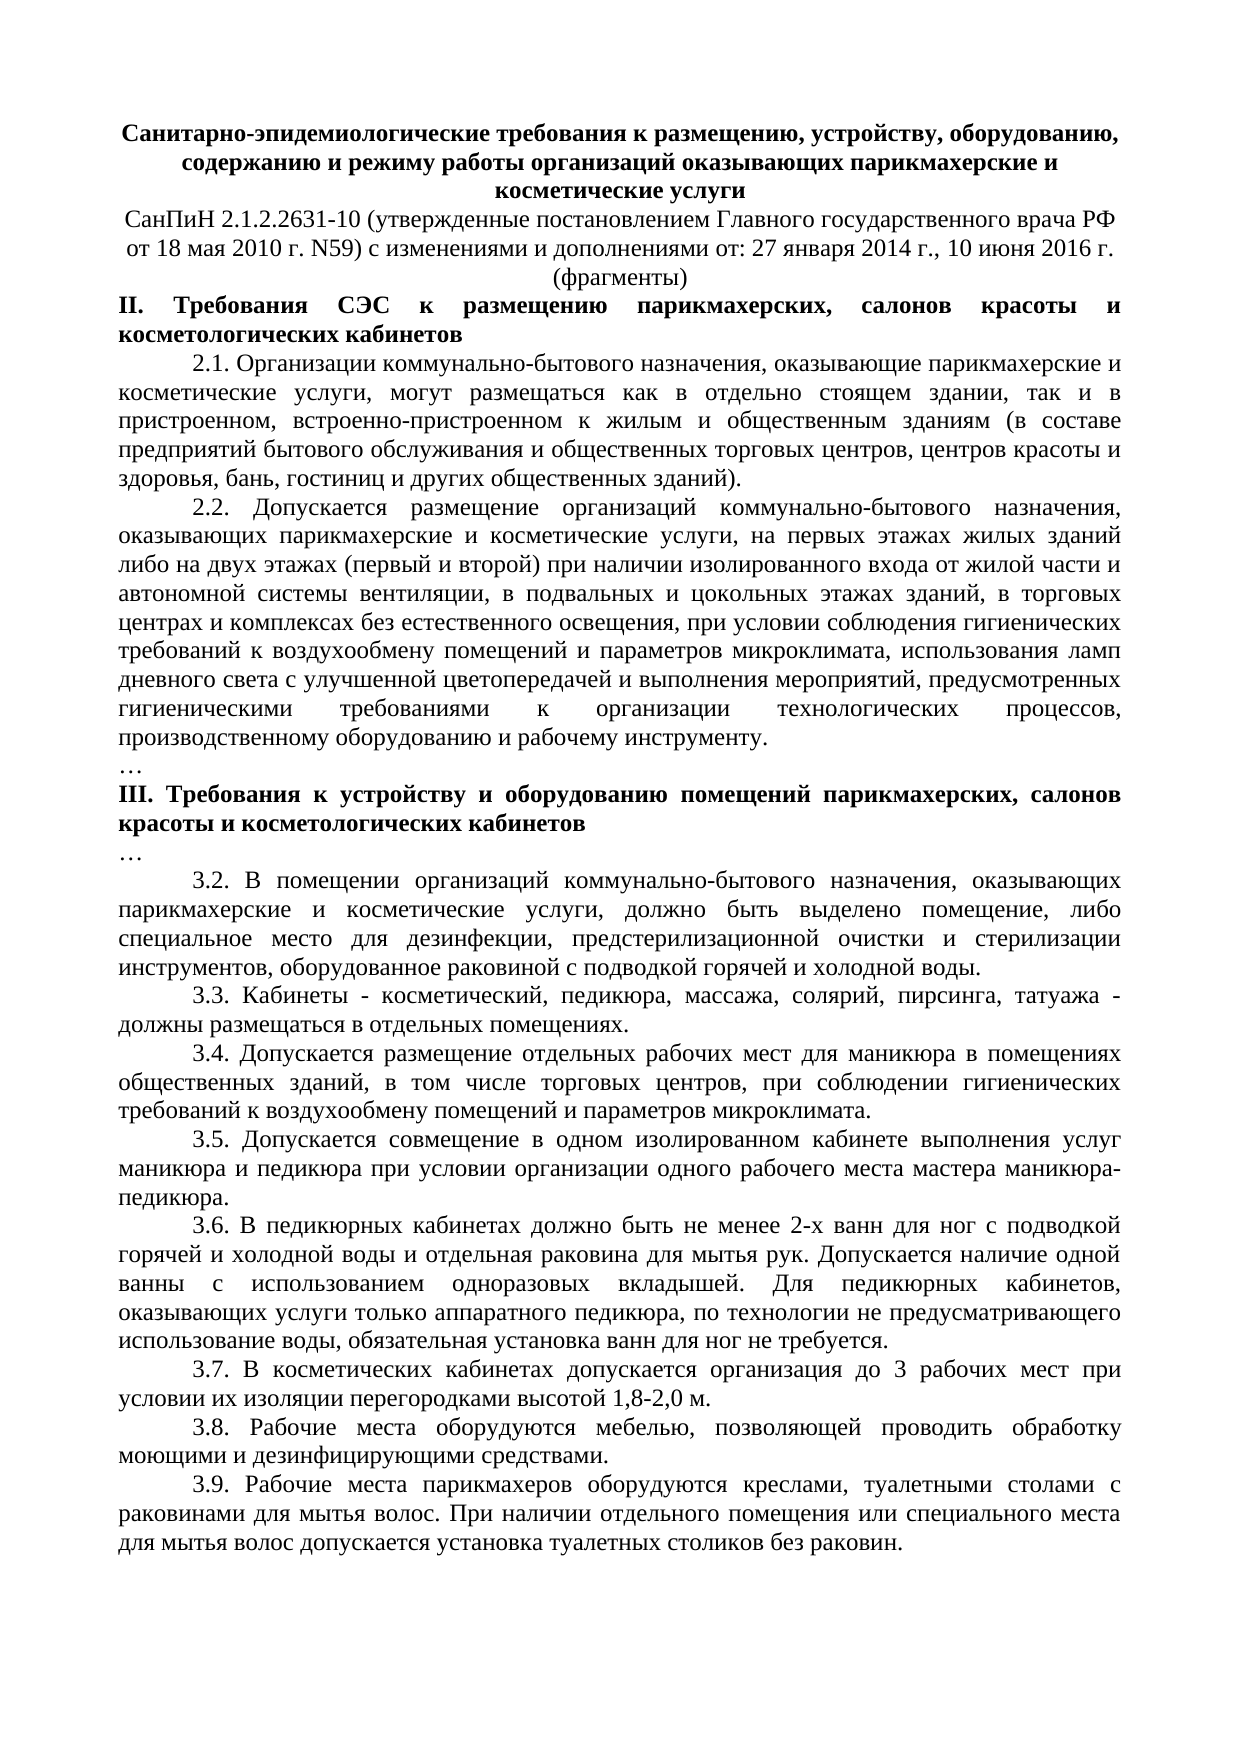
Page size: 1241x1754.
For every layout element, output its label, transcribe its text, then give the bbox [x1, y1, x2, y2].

text 3.3. Кабинеты - косметический, педикюра, массажа, солярий, пирсинга, татуажа - должны размещаться в отдельных помещениях. [118, 981, 1122, 1038]
text 3.5. Допускается совмещение в одном изолированном кабинете выполнения услуг маникюра и педикюра при условии организации одного рабочего места мастера маникюра-педикюра. [118, 1124, 1122, 1211]
text … [118, 751, 1122, 779]
subtitle II. Требования СЭС к размещению парикмахерских, салонов красоты и косметологических кабинетов [118, 291, 1122, 348]
text 3.2. В помещении организаций коммунально-бытового назначения, оказывающих парикмахерские и косметические услуги, должно быть выделено помещение, либо специальное место для дезинфекции, предстерилизационной очистки и стерилизации инструментов, оборудованное раковиной с подводкой горячей и холодной воды. [118, 866, 1122, 981]
text 3.4. Допускается размещение отдельных рабочих мест для маникюра в помещениях общественных зданий, в том числе торговых центров, при соблюдении гигиенических требований к воздухообмену помещений и параметров микроклимата. [118, 1038, 1122, 1124]
subtitle III. Требования к устройству и оборудованию помещений парикмахерских, салонов красоты и косметологических кабинетов [118, 779, 1122, 837]
text 3.9. Рабочие места парикмахеров оборудуются креслами, туалетными столами с раковинами для мытья волос. При наличии отдельного помещения или специального места для мытья волос допускается установка туалетных столиков без раковин. [118, 1469, 1122, 1556]
text … [118, 837, 1122, 866]
subtitle Санитарно-эпидемиологические требования к размещению, устройству, оборудованию, содержанию и режиму работы организаций оказывающих парикмахерские и косметические услуги [118, 118, 1122, 204]
text СанПиН 2.1.2.2631-10 (утвержденные постановлением Главного государственного врача РФ от 18 мая 2010 г. N59) с изменениями и дополнениями от: 27 января 2014 г., 10 июня 2016 г. (фрагменты) [118, 204, 1122, 291]
text 3.8. Рабочие места оборудуются мебелью, позволяющей проводить обработку моющими и дезинфицирующими средствами. [118, 1412, 1122, 1469]
text 2.1. Организации коммунально-бытового назначения, оказывающие парикмахерские и косметические услуги, могут размещаться как в отдельно стоящем здании, так и в пристроенном, встроенно-пристроенном к жилым и общественным зданиям (в составе предприятий бытового обслуживания и общественных торговых центров, центров красоты и здоровья, бань, гостиниц и других общественных зданий). [118, 348, 1122, 492]
text 2.2. Допускается размещение организаций коммунально-бытового назначения, оказывающих парикмахерские и косметические услуги, на первых этажах жилых зданий либо на двух этажах (первый и второй) при наличии изолированного входа от жилой части и автономной системы вентиляции, в подвальных и цокольных этажах зданий, в торговых центрах и комплексах без естественного освещения, при условии соблюдения гигиенических требований к воздухообмену помещений и параметров микроклимата, использования ламп дневного света с улучшенной цветопередачей и выполнения мероприятий, предусмотренных гигиеническими требованиями к организации технологических процессов, производственному оборудованию и рабочему инструменту. [118, 492, 1122, 751]
text 3.6. В педикюрных кабинетах должно быть не менее 2-х ванн для ног с подводкой горячей и холодной воды и отдельная раковина для мытья рук. Допускается наличие одной ванны с использованием одноразовых вкладышей. Для педикюрных кабинетов, оказывающих услуги только аппаратного педикюра, по технологии не предусматривающего использование воды, обязательная установка ванн для ног не требуется. [118, 1211, 1122, 1354]
text 3.7. В косметических кабинетах допускается организация до 3 рабочих мест при условии их изоляции перегородками высотой 1,8-2,0 м. [118, 1354, 1122, 1412]
